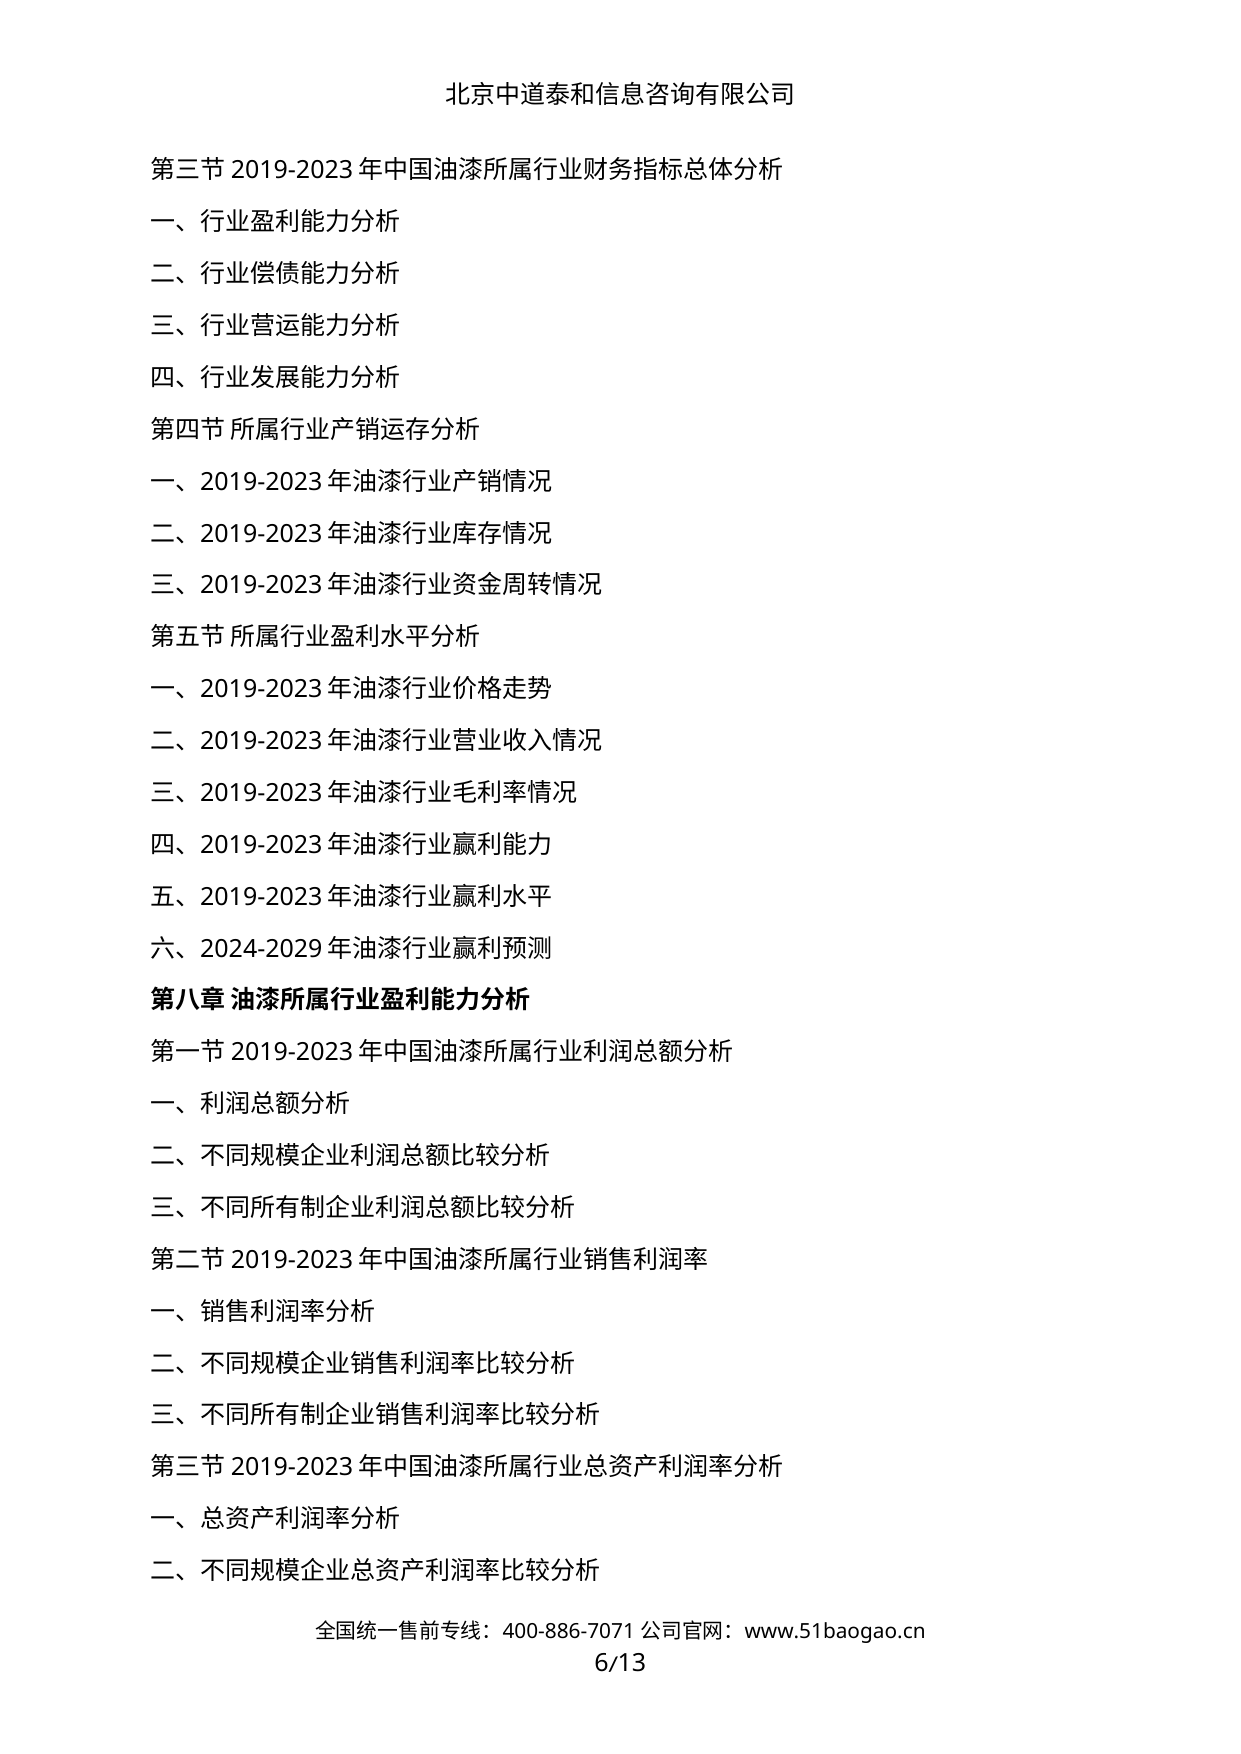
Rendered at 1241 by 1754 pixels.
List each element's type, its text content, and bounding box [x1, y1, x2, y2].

text 二、2019-2023年油漆行业营业收入情况 [150, 721, 1090, 757]
text 一、行业盈利能力分析 [150, 202, 1090, 238]
text 一、2019-2023年油漆行业产销情况 [150, 461, 1090, 497]
text 六、2024-2029年油漆行业赢利预测 [150, 928, 1090, 964]
text 一、总资产利润率分析 [150, 1499, 1090, 1535]
text 第一节 2019-2023年中国油漆所属行业利润总额分析 [150, 1032, 1090, 1068]
text 四、行业发展能力分析 [150, 357, 1090, 394]
text 三、2019-2023年油漆行业资金周转情况 [150, 565, 1090, 601]
text 一、2019-2023年油漆行业价格走势 [150, 669, 1090, 705]
text 第八章 油漆所属行业盈利能力分析 [150, 980, 1090, 1016]
text 第四节 所属行业产销运存分析 [150, 409, 1090, 446]
text 五、2019-2023年油漆行业赢利水平 [150, 876, 1090, 912]
text 三、2019-2023年油漆行业毛利率情况 [150, 772, 1090, 809]
text 第二节 2019-2023年中国油漆所属行业销售利润率 [150, 1239, 1090, 1276]
text 二、不同规模企业总资产利润率比较分析 [150, 1551, 1090, 1587]
text 第三节 2019-2023年中国油漆所属行业总资产利润率分析 [150, 1447, 1090, 1483]
text 四、2019-2023年油漆行业赢利能力 [150, 824, 1090, 861]
text 一、利润总额分析 [150, 1084, 1090, 1120]
text 三、不同所有制企业利润总额比较分析 [150, 1187, 1090, 1224]
text 第三节 2019-2023年中国油漆所属行业财务指标总体分析 [150, 150, 1090, 186]
text 一、销售利润率分析 [150, 1291, 1090, 1327]
text 二、2019-2023年油漆行业库存情况 [150, 513, 1090, 549]
text 二、行业偿债能力分析 [150, 254, 1090, 290]
text 三、不同所有制企业销售利润率比较分析 [150, 1395, 1090, 1431]
text 三、行业营运能力分析 [150, 306, 1090, 342]
text 第五节 所属行业盈利水平分析 [150, 617, 1090, 653]
text 二、不同规模企业销售利润率比较分析 [150, 1343, 1090, 1379]
text 二、不同规模企业利润总额比较分析 [150, 1136, 1090, 1172]
